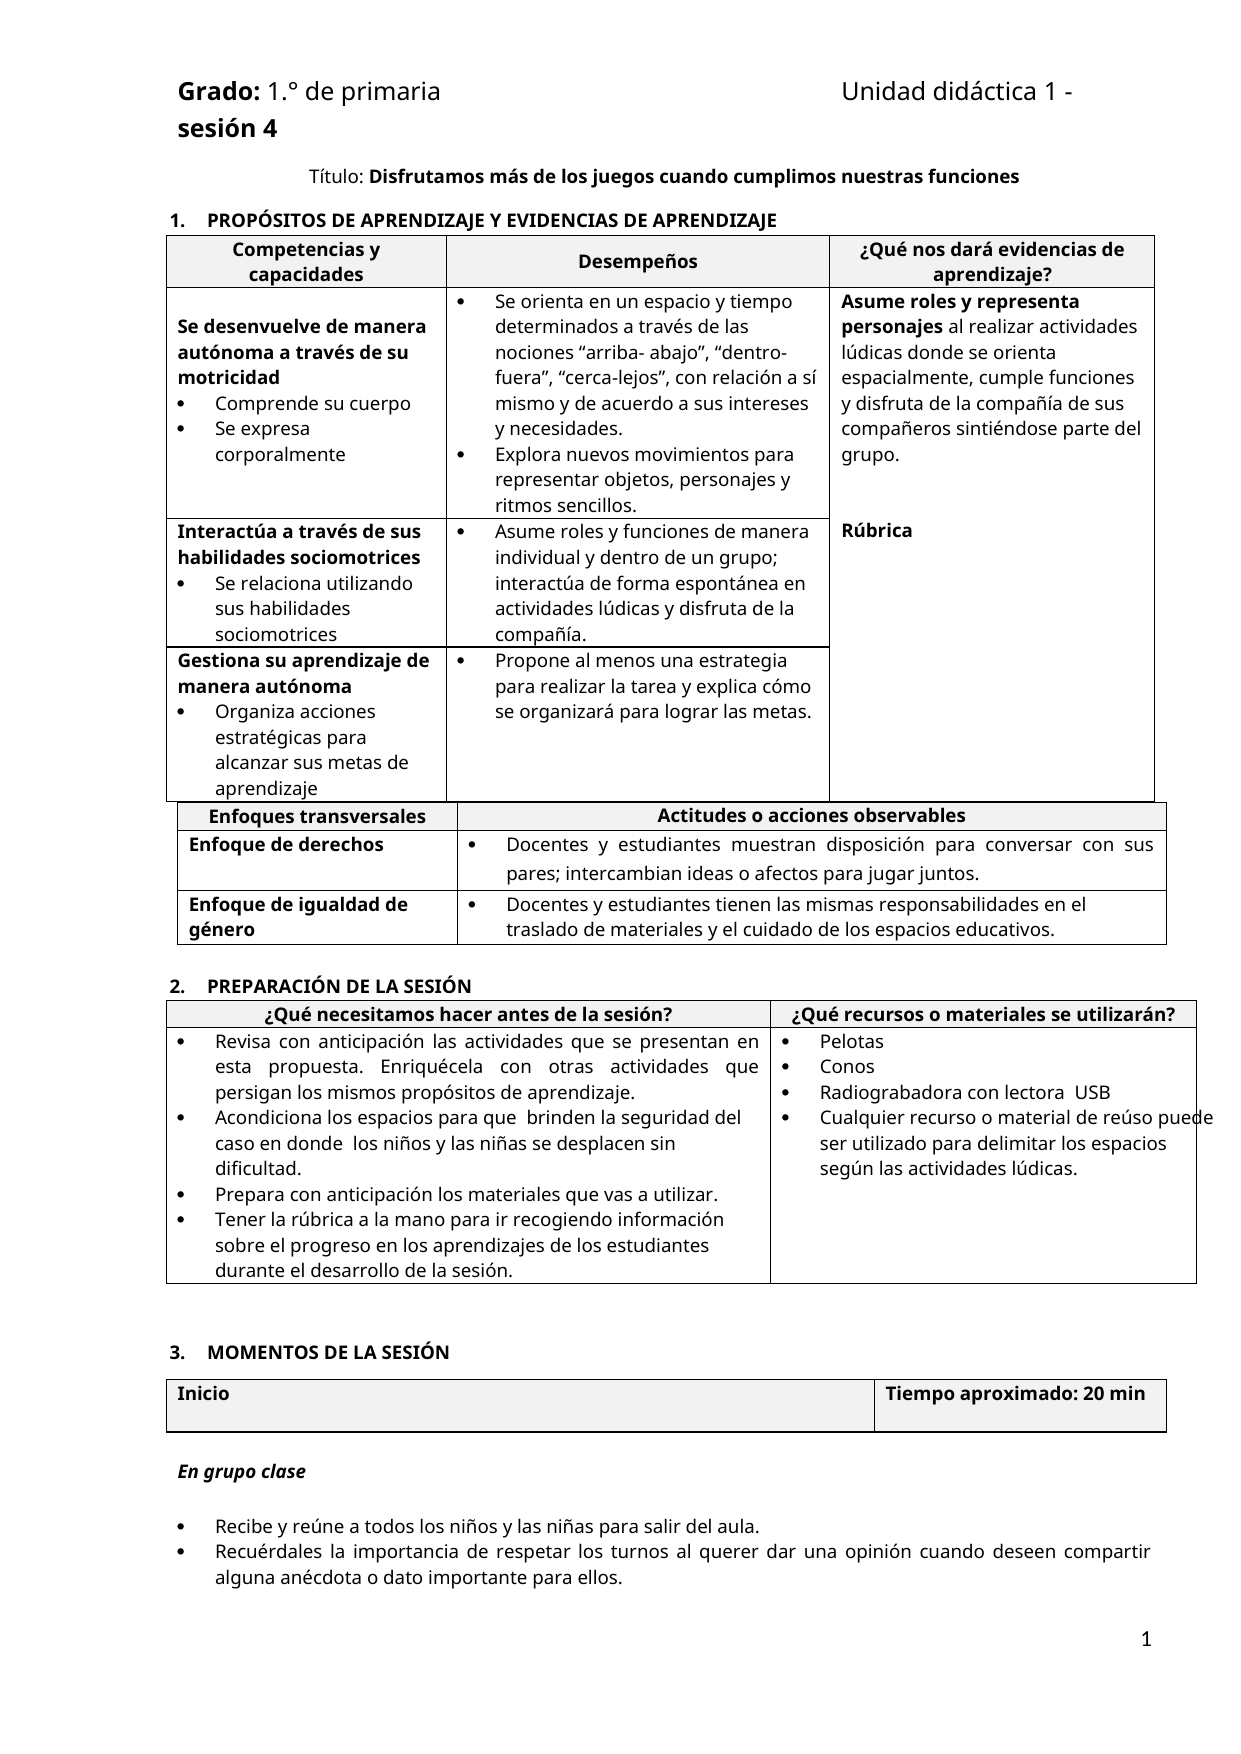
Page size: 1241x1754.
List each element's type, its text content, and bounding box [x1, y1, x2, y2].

table_cell Enfoque de derechos [178, 831, 457, 890]
table_cell Enfoque de igualdad de género [178, 891, 457, 944]
table_cell Pelotas Conos Radiograbadora con lectora USB Cualquier recurso o material de reúso puede ser utilizado para delimitar los espacios según las actividades lúdicas. [771, 1028, 1196, 1283]
table_header Desempeños [447, 236, 829, 287]
table_cell Docentes y estudiantes tienen las mismas responsabilidades en el traslado de materiales y el cuidado de los espacios educativos. [458, 891, 1166, 944]
text En grupo clase [177, 1458, 1152, 1483]
list MOMENTOS DE LA SESIÓN [169, 1339, 1152, 1365]
table_header Inicio [167, 1380, 874, 1431]
table_cell Propone al menos una estrategia para realizar la tarea y explica cómo se organizará para lograr las metas. [447, 648, 829, 801]
list PROPÓSITOS DE APRENDIZAJE Y EVIDENCIAS DE APRENDIZAJE [169, 207, 1152, 233]
text Título: Disfrutamos más de los juegos cuando cumplimos nuestras funciones [177, 163, 1152, 189]
table_cell Asume roles y representa personajes al realizar actividades lúdicas donde se orienta espacialmente, cumple funciones y disfruta de la compañía de sus compañeros sintiéndose parte del grupo. Rúbrica [830, 288, 1154, 801]
table_header Actitudes o acciones observables [458, 803, 1166, 830]
table_cell Se orienta en un espacio y tiempo determinados a través de las nociones “arriba- abajo”, “dentro-fuera”, “cerca-lejos”, con relación a sí mismo y de acuerdo a sus intereses y necesidades. Explora nuevos movimientos para representar objetos, personajes y ritmos sencillos. [447, 288, 829, 518]
table_cell Se desenvuelve de manera autónoma a través de su motricidad Comprende su cuerpo Se expresa corporalmente [167, 288, 446, 518]
list Recuérdales la importancia de respetar los turnos al querer dar una opinión cuando deseen compartir alguna anécdota o dato importante para ellos. [177, 1538, 1152, 1589]
table_header Enfoques transversales [178, 803, 457, 830]
table_cell Docentes y estudiantes muestran disposición para conversar con sus pares; intercambian ideas o afectos para jugar juntos. [458, 831, 1166, 890]
table_cell Interactúa a través de sus habilidades sociomotrices Se relaciona utilizando sus habilidades sociomotrices [167, 519, 446, 646]
table_cell Asume roles y funciones de manera individual y dentro de un grupo; interactúa de forma espontánea en actividades lúdicas y disfruta de la compañía. [447, 519, 829, 646]
table_header ¿Qué nos dará evidencias de aprendizaje? [830, 236, 1154, 287]
table_header Tiempo aproximado: 20 min [875, 1380, 1166, 1431]
table_cell Revisa con anticipación las actividades que se presentan en esta propuesta. Enriquécela con otras actividades que persigan los mismos propósitos de aprendizaje. Acondiciona los espacios para que brinden la seguridad del caso en donde los niños y las niñas se desplacen sin dificultad. Prepara con anticipación los materiales que vas a utilizar. Tener la rúbrica a la mano para ir recogiendo información sobre el progreso en los aprendizajes de los estudiantes durante el desarrollo de la sesión. [167, 1028, 770, 1283]
table_header ¿Qué necesitamos hacer antes de la sesión? [167, 1001, 770, 1027]
table_header ¿Qué recursos o materiales se utilizarán? [771, 1001, 1196, 1027]
table_cell Gestiona su aprendizaje de manera autónoma Organiza acciones estratégicas para alcanzar sus metas de aprendizaje [167, 648, 446, 801]
list Recibe y reúne a todos los niños y las niñas para salir del aula. [177, 1513, 1152, 1538]
table_header Competencias y capacidades [167, 236, 446, 287]
list PREPARACIÓN DE LA SESIÓN [169, 973, 1152, 998]
